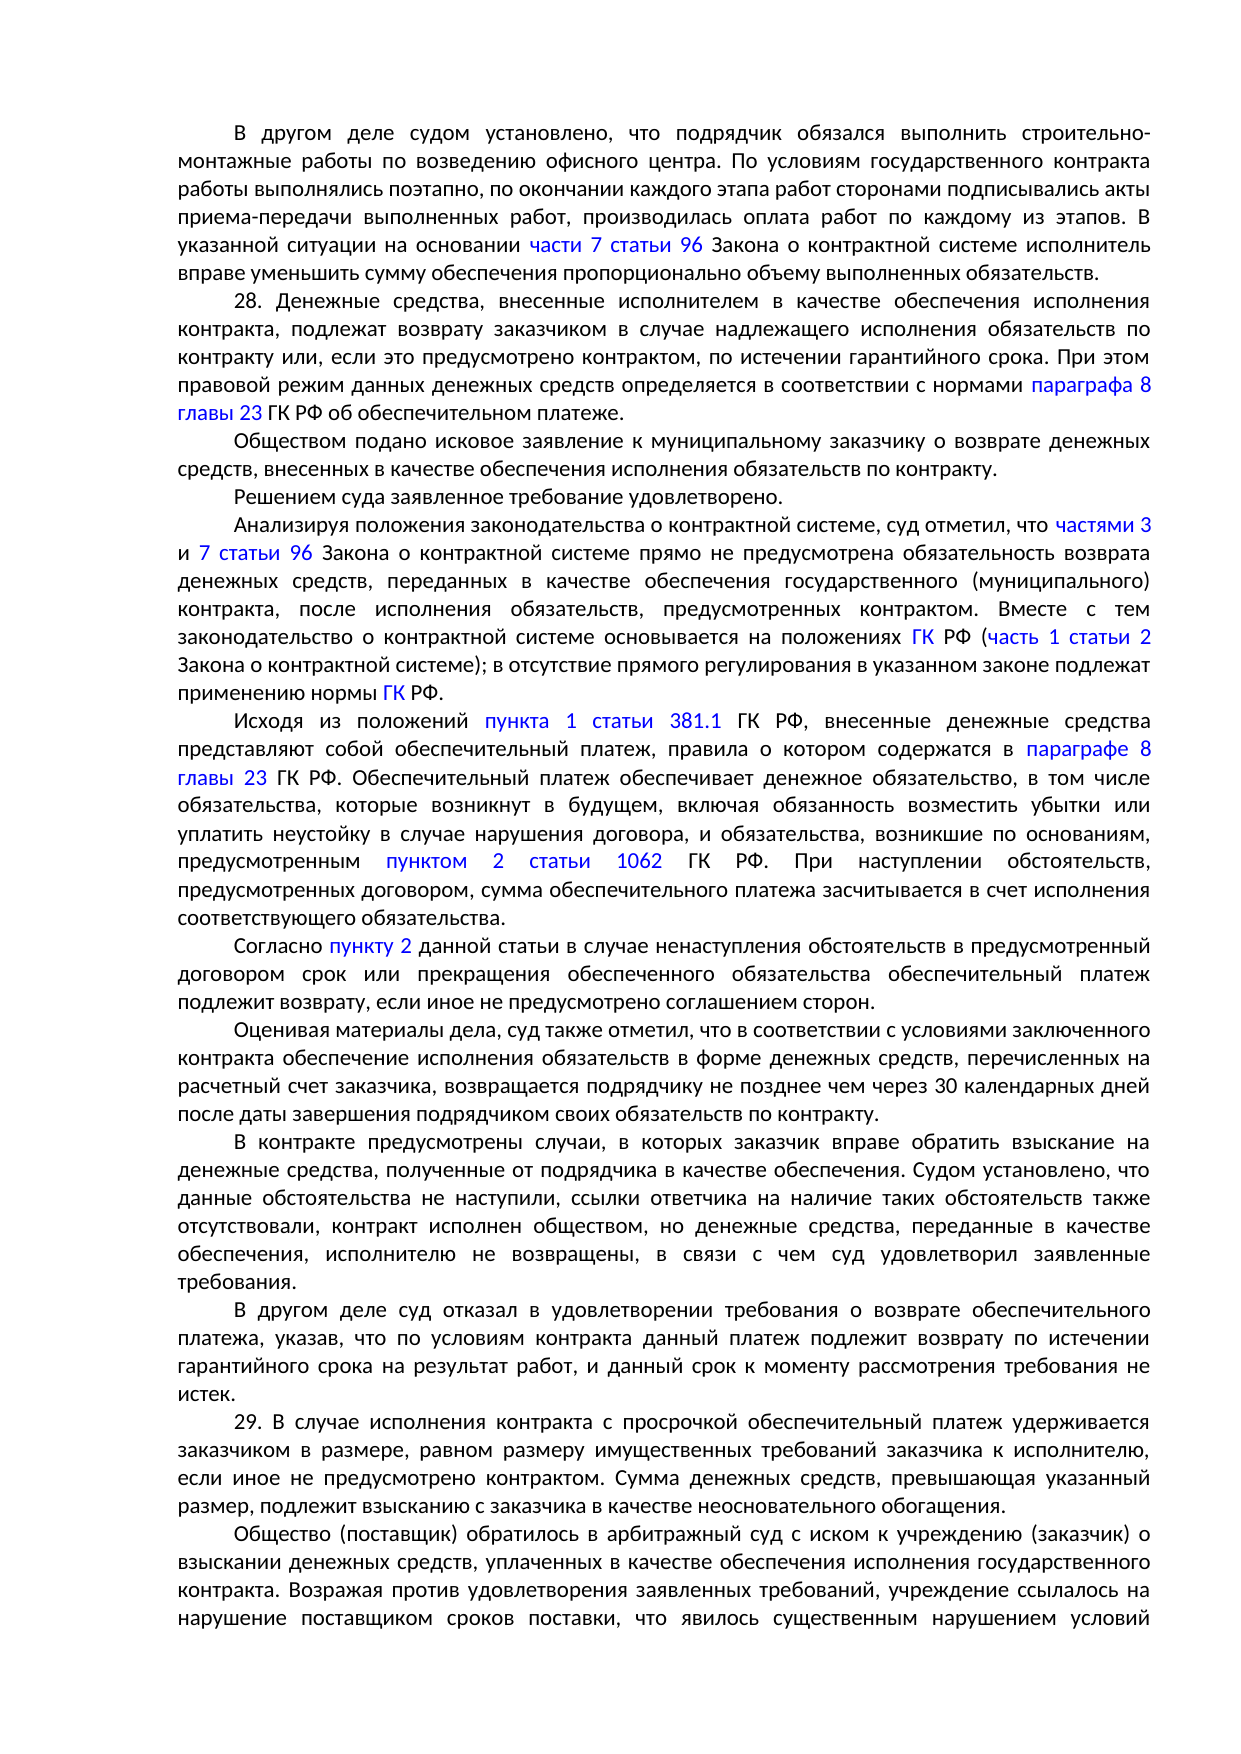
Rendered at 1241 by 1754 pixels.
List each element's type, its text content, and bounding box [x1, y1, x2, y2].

text Оценивая материалы дела, суд также отметил, что в соответствии с условиями заключенного контракта обеспечение исполнения обязательств в форме денежных средств, перечисленных на расчетный счет заказчика, возвращается подрядчику не позднее чем через 30 календарных дней после даты завершения подрядчиком своих обязательств по контракту. [177, 1015, 1152, 1127]
text Согласно пункту 2 данной статьи в случае ненаступления обстоятельств в предусмотренный договором срок или прекращения обеспеченного обязательства обеспечительный платеж подлежит возврату, если иное не предусмотрено соглашением сторон. [177, 931, 1152, 1015]
text В другом деле суд отказал в удовлетворении требования о возврате обеспечительного платежа, указав, что по условиям контракта данный платеж подлежит возврату по истечении гарантийного срока на результат работ, и данный срок к моменту рассмотрения требования не истек. [177, 1295, 1152, 1407]
text Обществом подано исковое заявление к муниципальному заказчику о возврате денежных средств, внесенных в качестве обеспечения исполнения обязательств по контракту. [177, 426, 1152, 482]
text Решением суда заявленное требование удовлетворено. [177, 482, 1152, 510]
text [177, 1519, 1152, 1631]
text 29. В случае исполнения контракта с просрочкой обеспечительный платеж удерживается заказчиком в размере, равном размеру имущественных требований заказчика к исполнителю, если иное не предусмотрено контрактом. Сумма денежных средств, превышающая указанный размер, подлежит взысканию с заказчика в качестве неосновательного обогащения. [177, 1407, 1152, 1519]
text Анализируя положения законодательства о контрактной системе, суд отметил, что частями 3 и 7 статьи 96 Закона о контрактной системе прямо не предусмотрена обязательность возврата денежных средств, переданных в качестве обеспечения государственного (муниципального) контракта, после исполнения обязательств, предусмотренных контрактом. Вместе с тем законодательство о контрактной системе основывается на положениях ГК РФ (часть 1 статьи 2 Закона о контрактной системе); в отсутствие прямого регулирования в указанном законе подлежат применению нормы ГК РФ. [177, 510, 1152, 707]
text Исходя из положений пункта 1 статьи 381.1 ГК РФ, внесенные денежные средства представляют собой обеспечительный платеж, правила о котором содержатся в параграфе 8 главы 23 ГК РФ. Обеспечительный платеж обеспечивает денежное обязательство, в том числе обязательства, которые возникнут в будущем, включая обязанность возместить убытки или уплатить неустойку в случае нарушения договора, и обязательства, возникшие по основаниям, предусмотренным пунктом 2 статьи 1062 ГК РФ. При наступлении обстоятельств, предусмотренных договором, сумма обеспечительного платежа засчитывается в счет исполнения соответствующего обязательства. [177, 707, 1152, 931]
text В контракте предусмотрены случаи, в которых заказчик вправе обратить взыскание на денежные средства, полученные от подрядчика в качестве обеспечения. Судом установлено, что данные обстоятельства не наступили, ссылки ответчика на наличие таких обстоятельств также отсутствовали, контракт исполнен обществом, но денежные средства, переданные в качестве обеспечения, исполнителю не возвращены, в связи с чем суд удовлетворил заявленные требования. [177, 1127, 1152, 1295]
text 28. Денежные средства, внесенные исполнителем в качестве обеспечения исполнения контракта, подлежат возврату заказчиком в случае надлежащего исполнения обязательств по контракту или, если это предусмотрено контрактом, по истечении гарантийного срока. При этом правовой режим данных денежных средств определяется в соответствии с нормами параграфа 8 главы 23 ГК РФ об обеспечительном платеже. [177, 286, 1152, 426]
text В другом деле судом установлено, что подрядчик обязался выполнить строительно-монтажные работы по возведению офисного центра. По условиям государственного контракта работы выполнялись поэтапно, по окончании каждого этапа работ сторонами подписывались акты приема-передачи выполненных работ, производилась оплата работ по каждому из этапов. В указанной ситуации на основании части 7 статьи 96 Закона о контрактной системе исполнитель вправе уменьшить сумму обеспечения пропорционально объему выполненных обязательств. [177, 118, 1152, 286]
